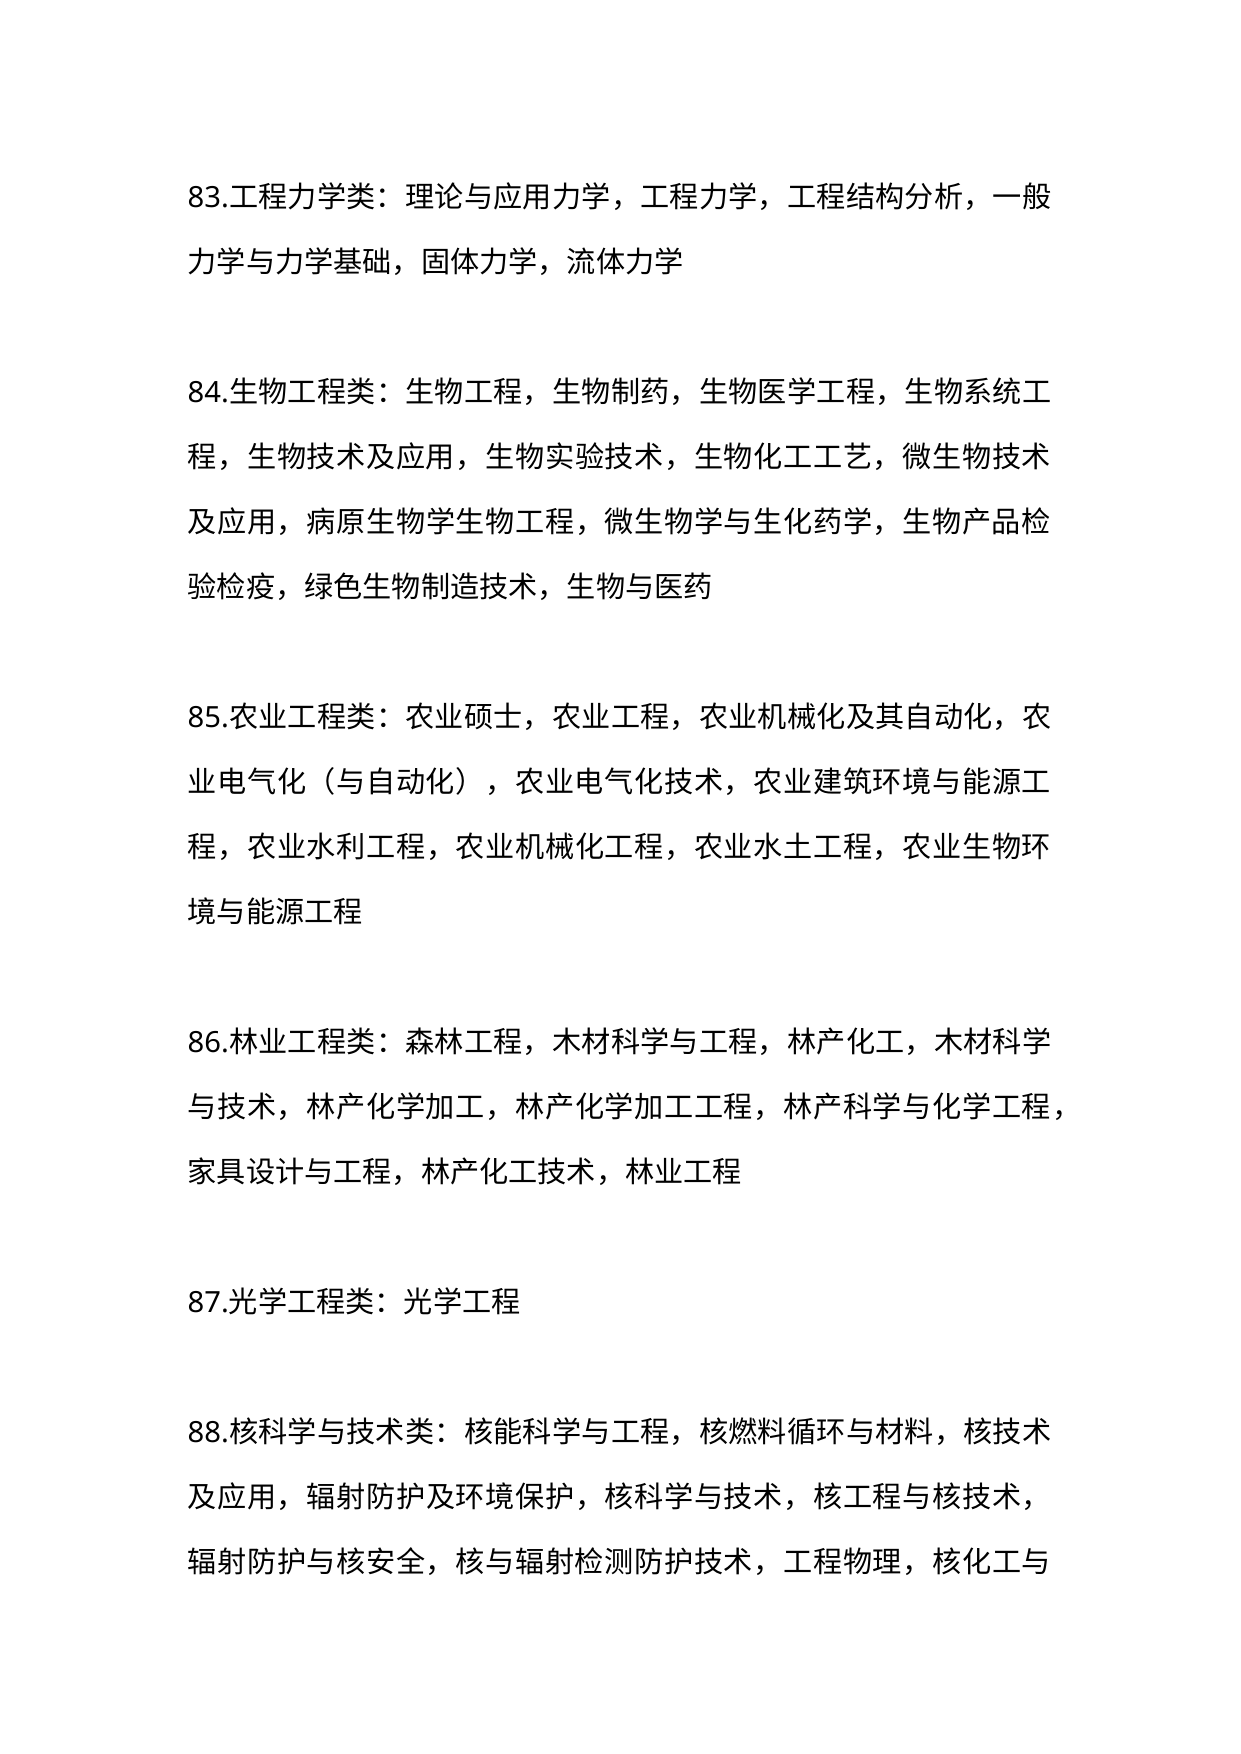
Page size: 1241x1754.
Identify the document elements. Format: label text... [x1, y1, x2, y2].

text 86.林业工程类：森林工程，木材科学与工程，林产化工，木材科学与技术，林产化学加工，林产化学加工工程，林产科学与化学工程，家具设计与工程，林产化工技术，林业工程 [187, 1007, 1053, 1202]
text 87.光学工程类：光学工程 [187, 1267, 1053, 1332]
text 84.生物工程类：生物工程，生物制药，生物医学工程，生物系统工程，生物技术及应用，生物实验技术，生物化工工艺，微生物技术及应用，病原生物学生物工程，微生物学与生化药学，生物产品检验检疫，绿色生物制造技术，生物与医药 [187, 357, 1053, 617]
text 83.工程力学类：理论与应用力学，工程力学，工程结构分析，一般力学与力学基础，固体力学，流体力学 [187, 162, 1053, 292]
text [187, 1397, 1053, 1592]
text 85.农业工程类：农业硕士，农业工程，农业机械化及其自动化，农业电气化（与自动化），农业电气化技术，农业建筑环境与能源工程，农业水利工程，农业机械化工程，农业水土工程，农业生物环境与能源工程 [187, 682, 1053, 942]
